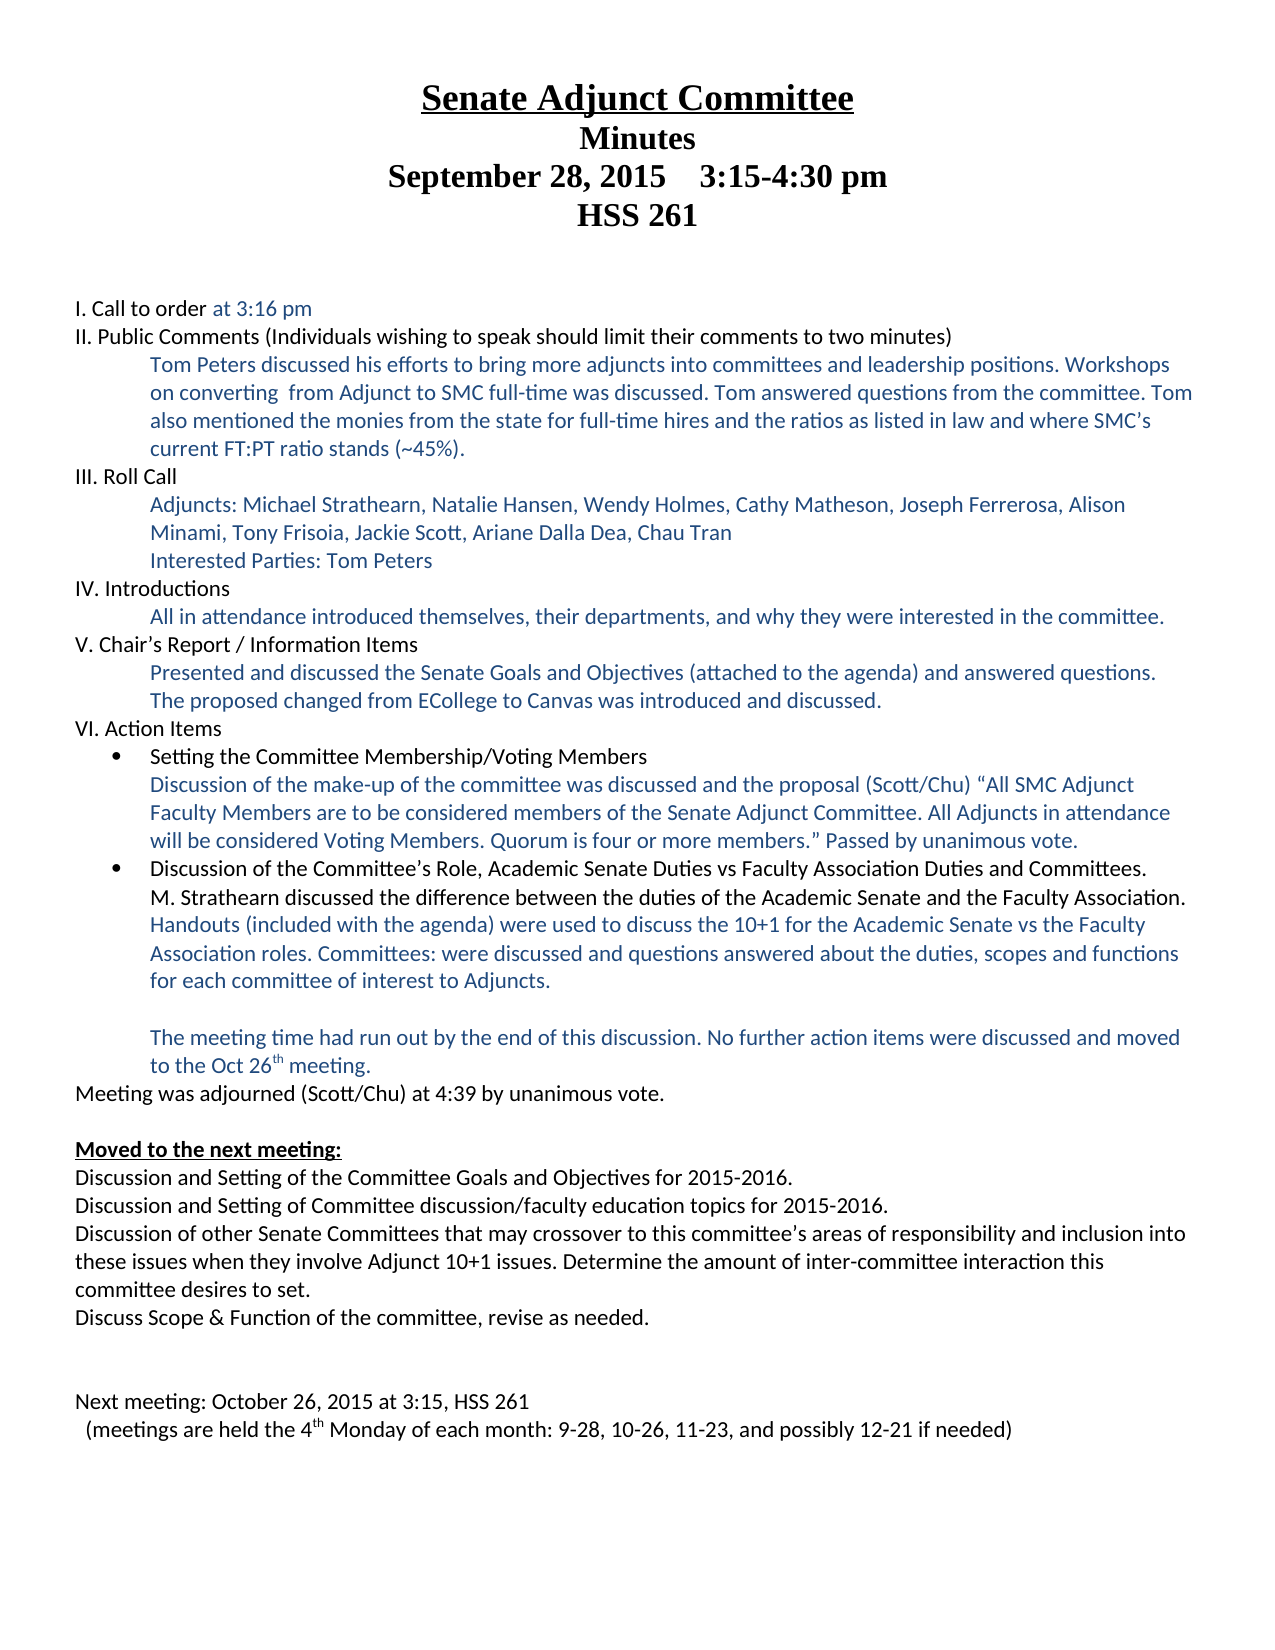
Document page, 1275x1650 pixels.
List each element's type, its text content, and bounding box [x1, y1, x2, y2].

text The meeting time had run out by the end of this discussion. No further action items were discussed and moved to the Oct 26th meeting. [150, 1023, 1200, 1079]
text Discussion of the make-up of the committee was discussed and the proposal (Scott/Chu) “All SMC Adjunct Faculty Members are to be considered members of the Senate Adjunct Committee. All Adjuncts in attendance will be considered Voting Members. Quorum is four or more members.” Passed by unanimous vote. [150, 771, 1200, 854]
text Minutes [75, 118, 1200, 156]
list Discussion of the Committee’s Role, Academic Senate Duties vs Faculty Association Duties and Committees. [112, 854, 1200, 883]
text Interested Parties: Tom Peters [150, 546, 1200, 574]
text IV. Introductions [75, 574, 1200, 602]
text Senate Adjunct Committee [75, 75, 1200, 118]
text HSS 261 [75, 195, 1200, 233]
text V. Chair’s Report / Information Items [75, 630, 1200, 658]
text Discussion and Setting of Committee discussion/faculty education topics for 2015-2016. [75, 1191, 1200, 1219]
text I. Call to order at 3:16 pm [75, 294, 1200, 322]
text Next meeting: October 26, 2015 at 3:15, HSS 261 [75, 1387, 1200, 1415]
text II. Public Comments (Individuals wishing to speak should limit their comments to two minutes) [75, 322, 1200, 350]
text Discuss Scope & Function of the committee, revise as needed. [75, 1303, 1200, 1331]
text Tom Peters discussed his efforts to bring more adjuncts into committees and leadership positions. Workshops on converting from Adjunct to SMC full-time was discussed. Tom answered questions from the committee. Tom also mentioned the monies from the state for full-time hires and the ratios as listed in law and where SMC’s current FT:PT ratio stands (~45%). [150, 350, 1200, 462]
text All in attendance introduced themselves, their departments, and why they were interested in the committee. [150, 602, 1200, 630]
text Presented and discussed the Senate Goals and Objectives (attached to the agenda) and answered questions. [150, 658, 1200, 686]
text The proposed changed from ECollege to Canvas was introduced and discussed. [150, 686, 1200, 714]
text Discussion and Setting of the Committee Goals and Objectives for 2015-2016. [75, 1163, 1200, 1191]
text (meetings are held the 4th Monday of each month: 9-28, 10-26, 11-23, and possibly 12-21 if needed) [75, 1415, 1200, 1443]
text M. Strathearn discussed the difference between the duties of the Academic Senate and the Faculty Association. Handouts (included with the agenda) were used to discuss the 10+1 for the Academic Senate vs the Faculty Association roles. Committees: were discussed and questions answered about the duties, scopes and functions for each committee of interest to Adjuncts. [150, 883, 1200, 995]
text Adjuncts: Michael Strathearn, Natalie Hansen, Wendy Holmes, Cathy Matheson, Joseph Ferrerosa, Alison Minami, Tony Frisoia, Jackie Scott, Ariane Dalla Dea, Chau Tran [150, 490, 1200, 546]
text Discussion of other Senate Committees that may crossover to this committee’s areas of responsibility and inclusion into these issues when they involve Adjunct 10+1 issues. Determine the amount of inter-committee interaction this committee desires to set. [75, 1219, 1200, 1303]
text Meeting was adjourned (Scott/Chu) at 4:39 by unanimous vote. [75, 1079, 1200, 1107]
text III. Roll Call [75, 462, 1200, 490]
text September 28, 2015 3:15-4:30 pm [75, 156, 1200, 195]
text VI. Action Items [75, 714, 1200, 742]
list Setting the Committee Membership/Voting Members [112, 742, 1200, 771]
text Moved to the next meeting: [75, 1135, 1200, 1163]
